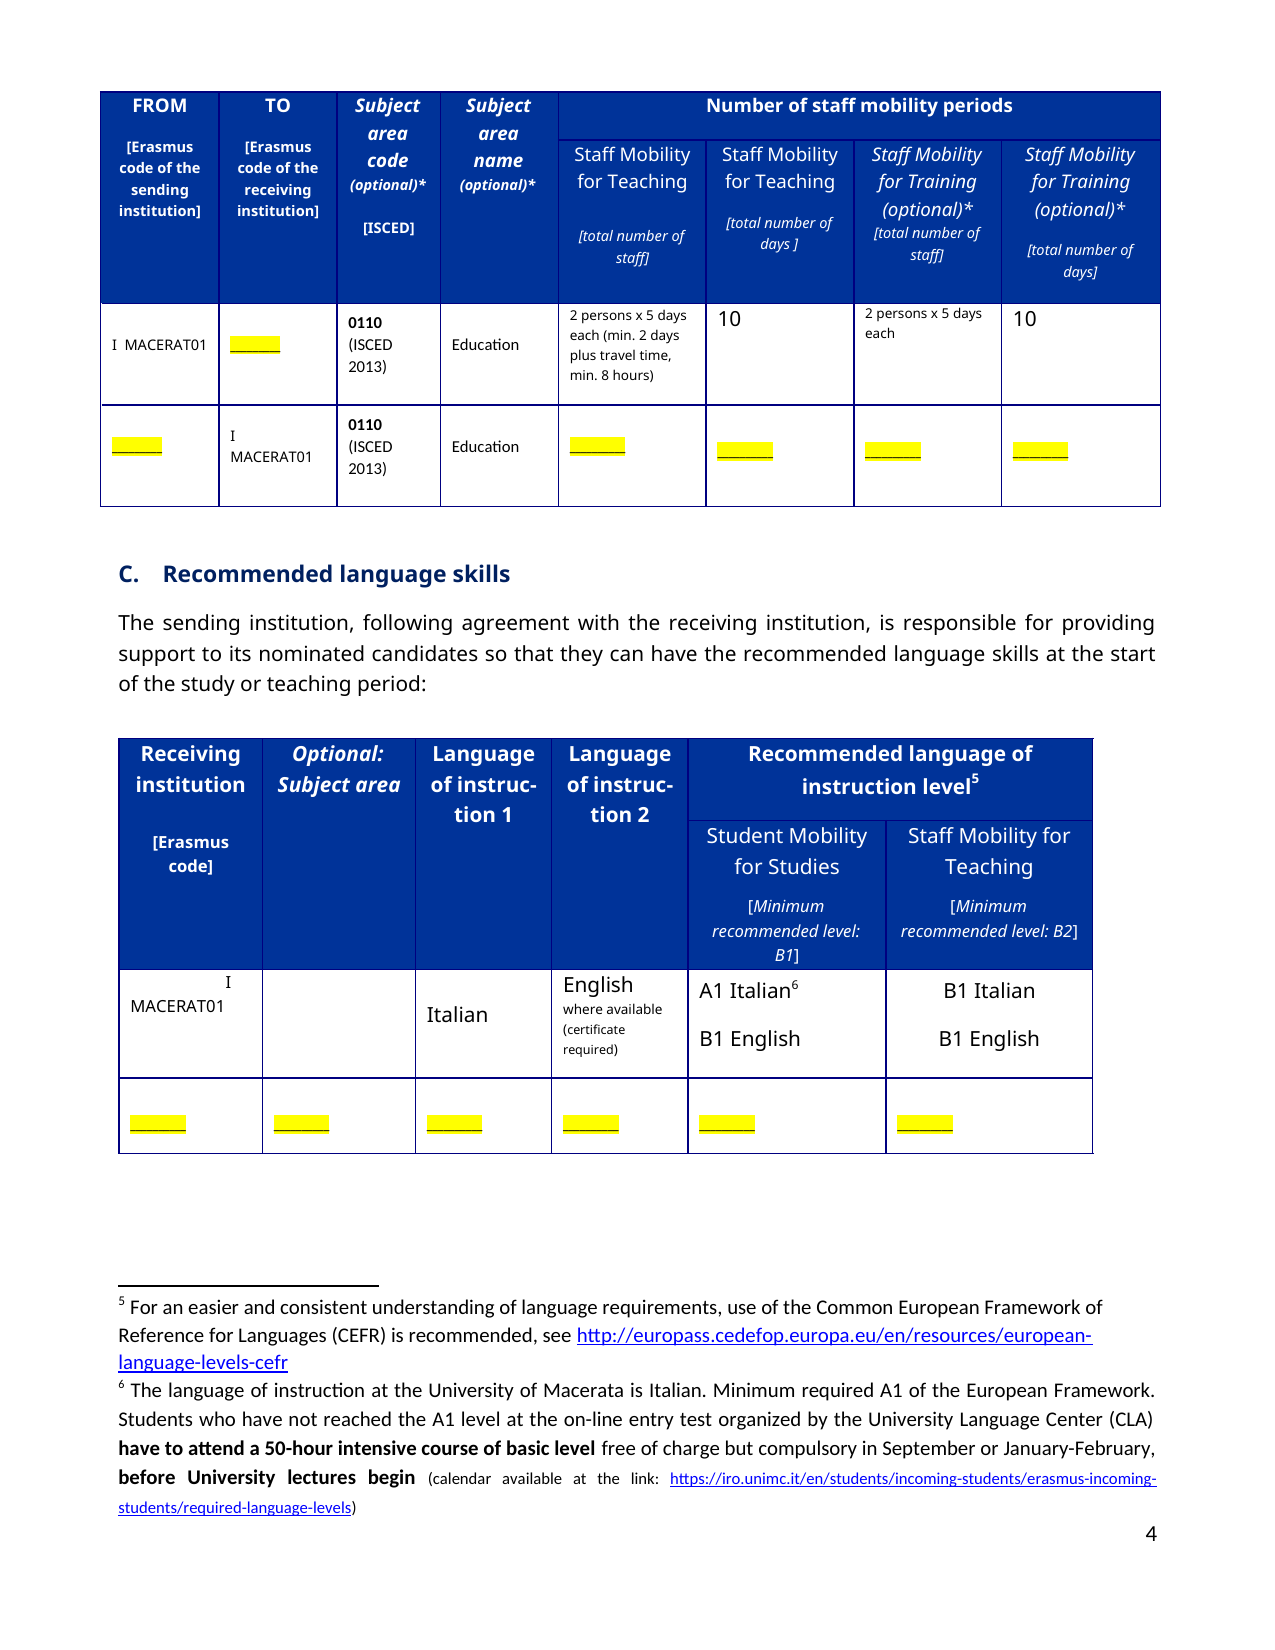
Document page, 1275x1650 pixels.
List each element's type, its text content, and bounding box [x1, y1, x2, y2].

table_cell B1 Italian B1 English [887, 970, 1092, 1077]
table_header TO [Erasmus code of the receiving institution] [220, 93, 336, 303]
table_cell 10 [707, 304, 853, 404]
table_header Recommended language of instruction level [689, 739, 1092, 820]
table_cell 2 persons x 5 days each (min. 2 days plus travel time, min. 8 hours) [559, 304, 705, 404]
table_cell I MACERAT01 [120, 970, 262, 1077]
table_cell Education [441, 406, 558, 506]
table_header Language of instruction 1 [416, 739, 551, 969]
table_cell Staff Mobility for Teaching [Minimum recommended level: B2] [887, 821, 1092, 969]
table_header Number of staff mobility periods [559, 93, 1160, 139]
table_cell A1 Italian B1 English [689, 970, 885, 1077]
table_cell Staff Mobility for Teaching [total number of staff] [559, 141, 705, 303]
table_cell Staff Mobility for Teaching [total number of days ] [707, 141, 853, 303]
table_cell __________ [120, 1079, 262, 1152]
table_cell __________ [887, 1079, 1092, 1152]
table_header FROM [Erasmus code of the sending institution] [101, 93, 218, 303]
table_cell English where available (certificate required) [552, 970, 687, 1077]
table_cell 0110 (ISCED 2013) [338, 304, 440, 404]
table_cell 2 persons x 5 days each [855, 304, 1001, 404]
table_cell __________ [552, 1079, 687, 1152]
table_cell _________ [220, 304, 336, 404]
table_header Receiving institution [Erasmus code] [120, 739, 262, 969]
table_cell 10 [1002, 304, 1160, 404]
table_header Subject area name (optional)* [441, 93, 558, 303]
table_cell Student Mobility for Studies [Minimum recommended level: B1] [689, 821, 885, 969]
table_cell Italian [416, 970, 551, 1077]
table_header Language of instruction 2 [552, 739, 687, 969]
table_cell __________ [1002, 406, 1160, 506]
table_cell __________ [559, 406, 705, 506]
table_cell 0110 (ISCED 2013) [338, 406, 440, 506]
table_header Optional: Subject area [263, 739, 415, 969]
table_cell __________ [263, 1079, 415, 1152]
table_cell _________ [101, 405, 218, 506]
text The sending institution, following agreement with the receiving institution, is responsible for providing support to its nominated candidates so that they can have the recommended language skills at the start of the study or teaching period: [118, 608, 1157, 698]
text C. Recommended language skills [118, 558, 1157, 589]
table_cell Staff Mobility for Training (optional)* [total number of staff] [855, 141, 1001, 303]
table_header Subject area code (optional)* [ISCED] [338, 93, 440, 303]
table_cell [263, 970, 415, 1077]
table_cell Staff Mobility for Training (optional)* [total number of days] [1002, 141, 1160, 303]
table_cell Education [441, 304, 558, 404]
table_cell I MACERAT01 [101, 304, 218, 404]
table_cell __________ [416, 1079, 551, 1152]
table_cell __________ [707, 406, 853, 506]
table_cell I MACERAT01 [220, 406, 336, 506]
table_cell __________ [855, 406, 1001, 506]
table_cell __________ [689, 1079, 885, 1152]
